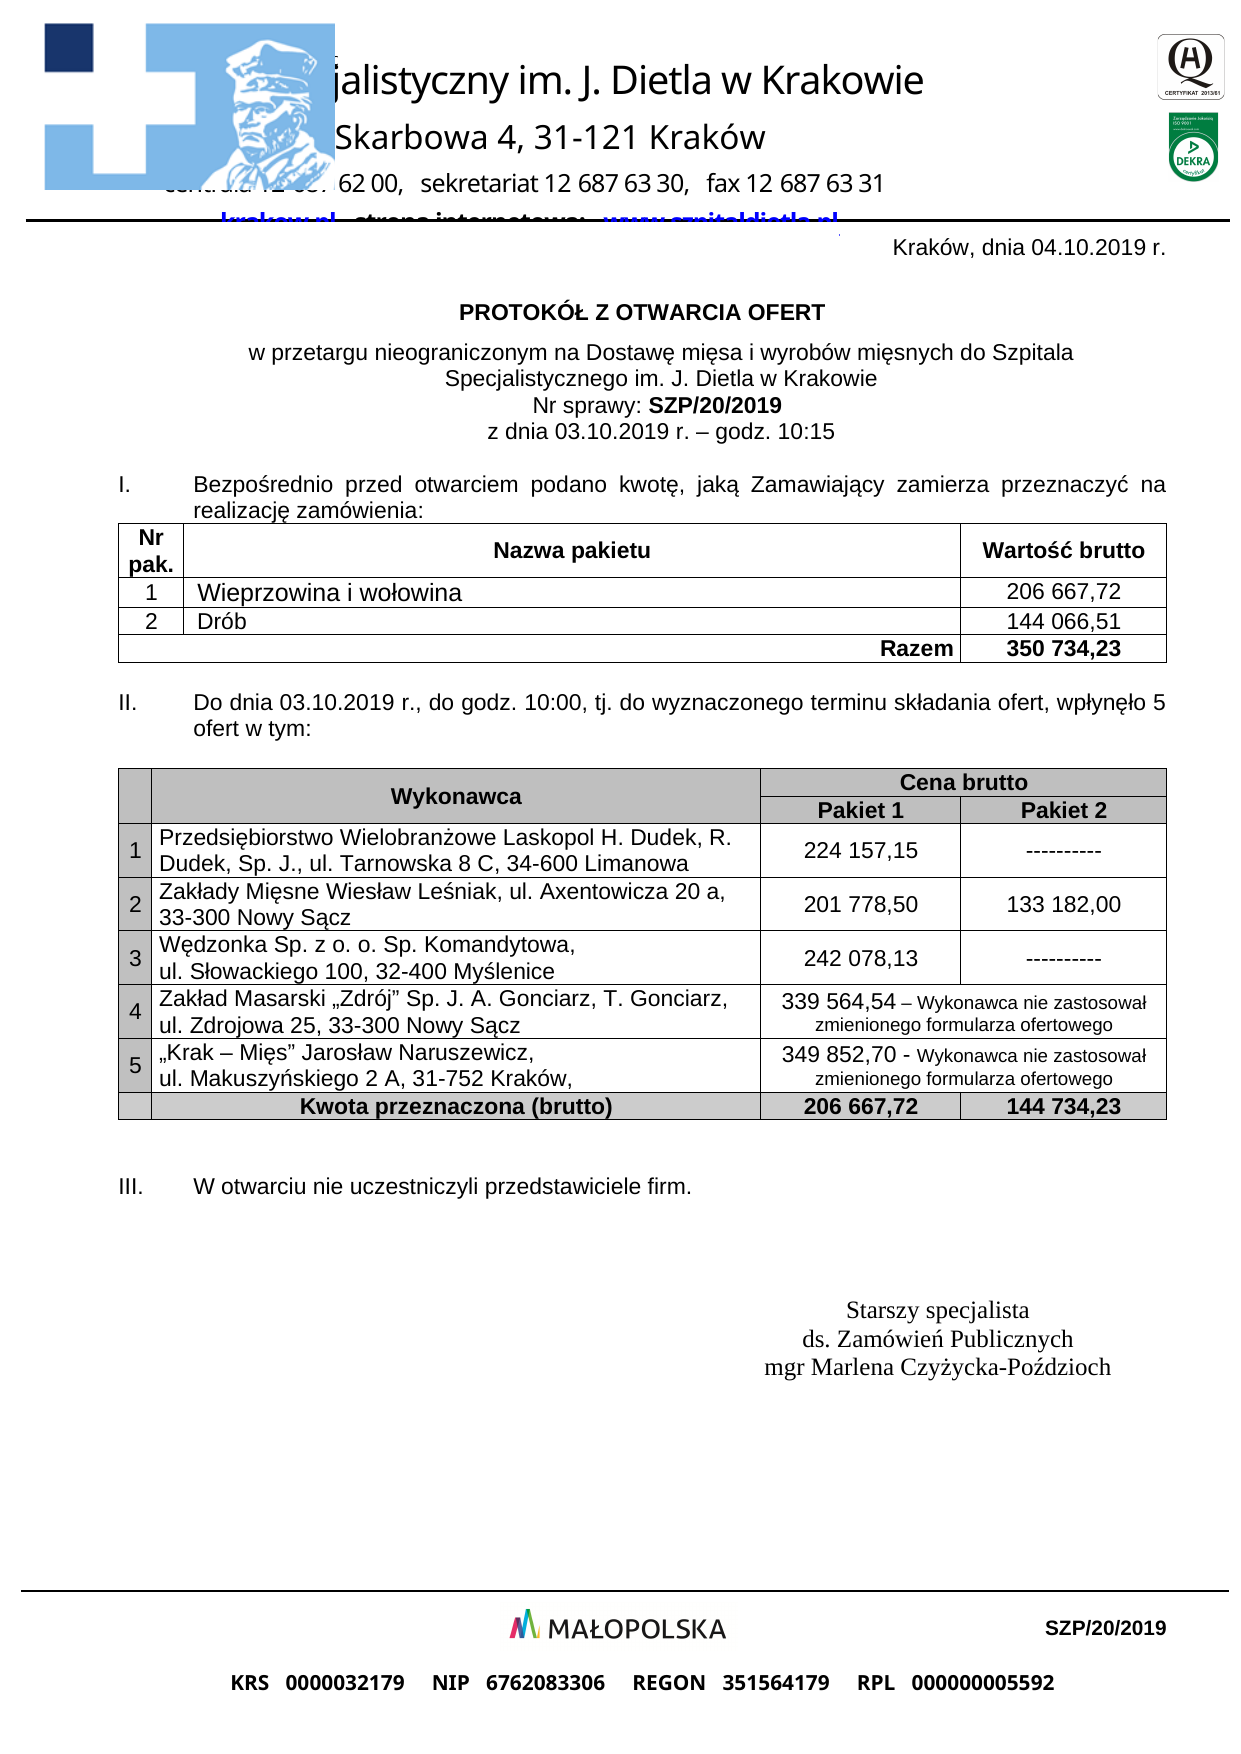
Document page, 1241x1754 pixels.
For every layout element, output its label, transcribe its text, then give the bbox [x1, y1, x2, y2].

text Kraków, dnia 04.10.2019 r. [118, 233, 1166, 260]
table_cell Zakład Masarski „Zdrój” Sp. J. A. Gonciarz, T. Gonciarz, ul. Zdrojowa 25, 33-300 Nowy Sącz [152, 985, 760, 1038]
table_cell 224 157,15 [761, 824, 960, 877]
table_cell Pakiet 1 [761, 797, 960, 823]
text Nr sprawy: SZP/20/2019 [118, 392, 1166, 418]
table_cell 1 [119, 824, 151, 877]
subtitle PROTOKÓŁ Z OTWARCIA OFERT [118, 299, 1166, 326]
picture [500, 1602, 738, 1651]
table_cell 206 667,72 [761, 1093, 960, 1119]
table_cell 5 [119, 1039, 151, 1092]
table_cell 2 [119, 878, 151, 930]
table_cell Zakłady Mięsne Wiesław Leśniak, ul. Axentowicza 20 a, 33-300 Nowy Sącz [152, 878, 760, 930]
table_cell Wędzonka Sp. z o. o. Sp. Komandytowa, ul. Słowackiego 100, 32-400 Myślenice [152, 931, 760, 984]
picture [1157, 34, 1225, 100]
table_header Cena brutto [761, 769, 1166, 796]
table_cell 3 [119, 931, 151, 984]
text w przetargu nieograniczonym na Dostawę mięsa i wyrobów mięsnych do Szpitala Specjalistycznego im. J. Dietla w Krakowie [156, 339, 1166, 392]
table_cell 2 [119, 608, 183, 634]
table_cell 242 078,13 [761, 931, 960, 984]
picture [44, 23, 335, 190]
text ds. Zamówień Publicznych [118, 1324, 1166, 1352]
text mgr Marlena Czyżycka-Poździoch [118, 1352, 1166, 1381]
table_cell 201 778,50 [761, 878, 960, 930]
table_cell 339 564,54 – Wykonawca nie zastosował zmienionego formularza ofertowego [761, 985, 1166, 1038]
table_cell [119, 1093, 151, 1119]
list Do dnia 03.10.2019 r., do godz. 10:00, tj. do wyznaczonego terminu składania ofert, wpłynęło 5 ofert w tym: [118, 689, 1166, 742]
table_cell 144 734,23 [961, 1093, 1166, 1119]
table_cell 1 [119, 578, 183, 607]
table_cell „Krak – Mięs” Jarosław Naruszewicz, ul. Makuszyńskiego 2 A, 31-752 Kraków, [152, 1039, 760, 1092]
table_cell Pakiet 2 [961, 797, 1166, 823]
table_cell Wieprzowina i wołowina [184, 578, 960, 607]
table_cell 4 [119, 985, 151, 1038]
table_header Nazwa pakietu [184, 524, 960, 577]
table_header Wartość brutto [961, 524, 1166, 577]
table_cell Drób [184, 608, 960, 634]
picture [1168, 112, 1219, 182]
list W otwarciu nie uczestniczyli przedstawiciele firm. [118, 1173, 1166, 1199]
text Starszy specjalista [118, 1295, 1166, 1324]
table_cell Kwota przeznaczona (brutto) [152, 1093, 760, 1119]
table_cell ---------- [961, 931, 1166, 984]
table_cell ---------- [961, 824, 1166, 877]
table_cell 350 734,23 [961, 635, 1166, 662]
table_header [119, 769, 151, 823]
table_cell 206 667,72 [961, 578, 1166, 607]
list Bezpośrednio przed otwarciem podano kwotę, jaką Zamawiający zamierza przeznaczyć na realizację zamówienia: [118, 471, 1166, 523]
table_header Wykonawca [152, 769, 760, 823]
text z dnia 03.10.2019 r. – godz. 10:15 [156, 418, 1166, 444]
table_header Nr pak. [119, 524, 183, 577]
table_cell 144 066,51 [961, 608, 1166, 634]
table_cell 133 182,00 [961, 878, 1166, 930]
table_cell Przedsiębiorstwo Wielobranżowe Laskopol H. Dudek, R. Dudek, Sp. J., ul. Tarnowska 8 C, 34-600 Limanowa [152, 824, 760, 877]
table_cell Razem [119, 635, 960, 662]
table_cell 349 852,70 - Wykonawca nie zastosował zmienionego formularza ofertowego [761, 1039, 1166, 1092]
